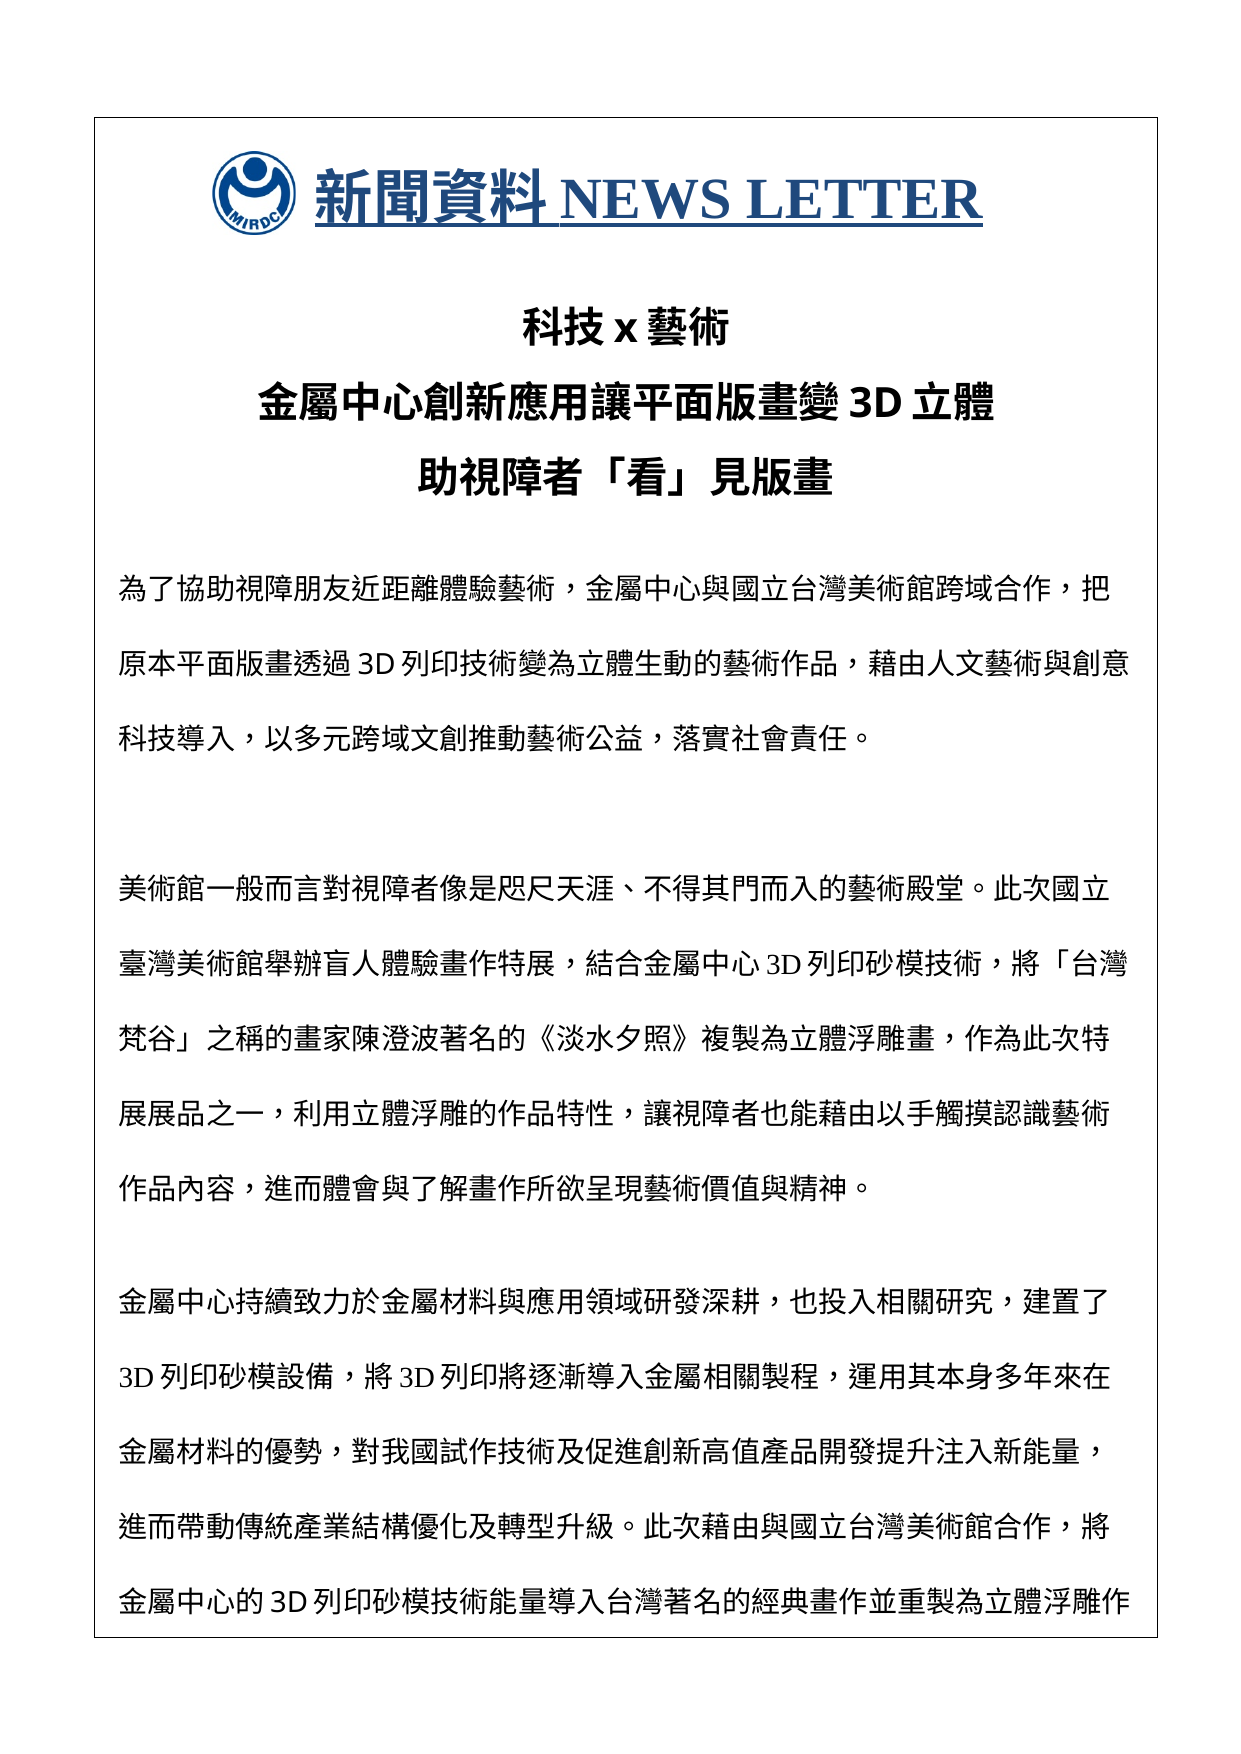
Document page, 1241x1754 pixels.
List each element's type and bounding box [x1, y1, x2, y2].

table_header [95, 118, 1157, 1637]
picture [212, 151, 296, 235]
